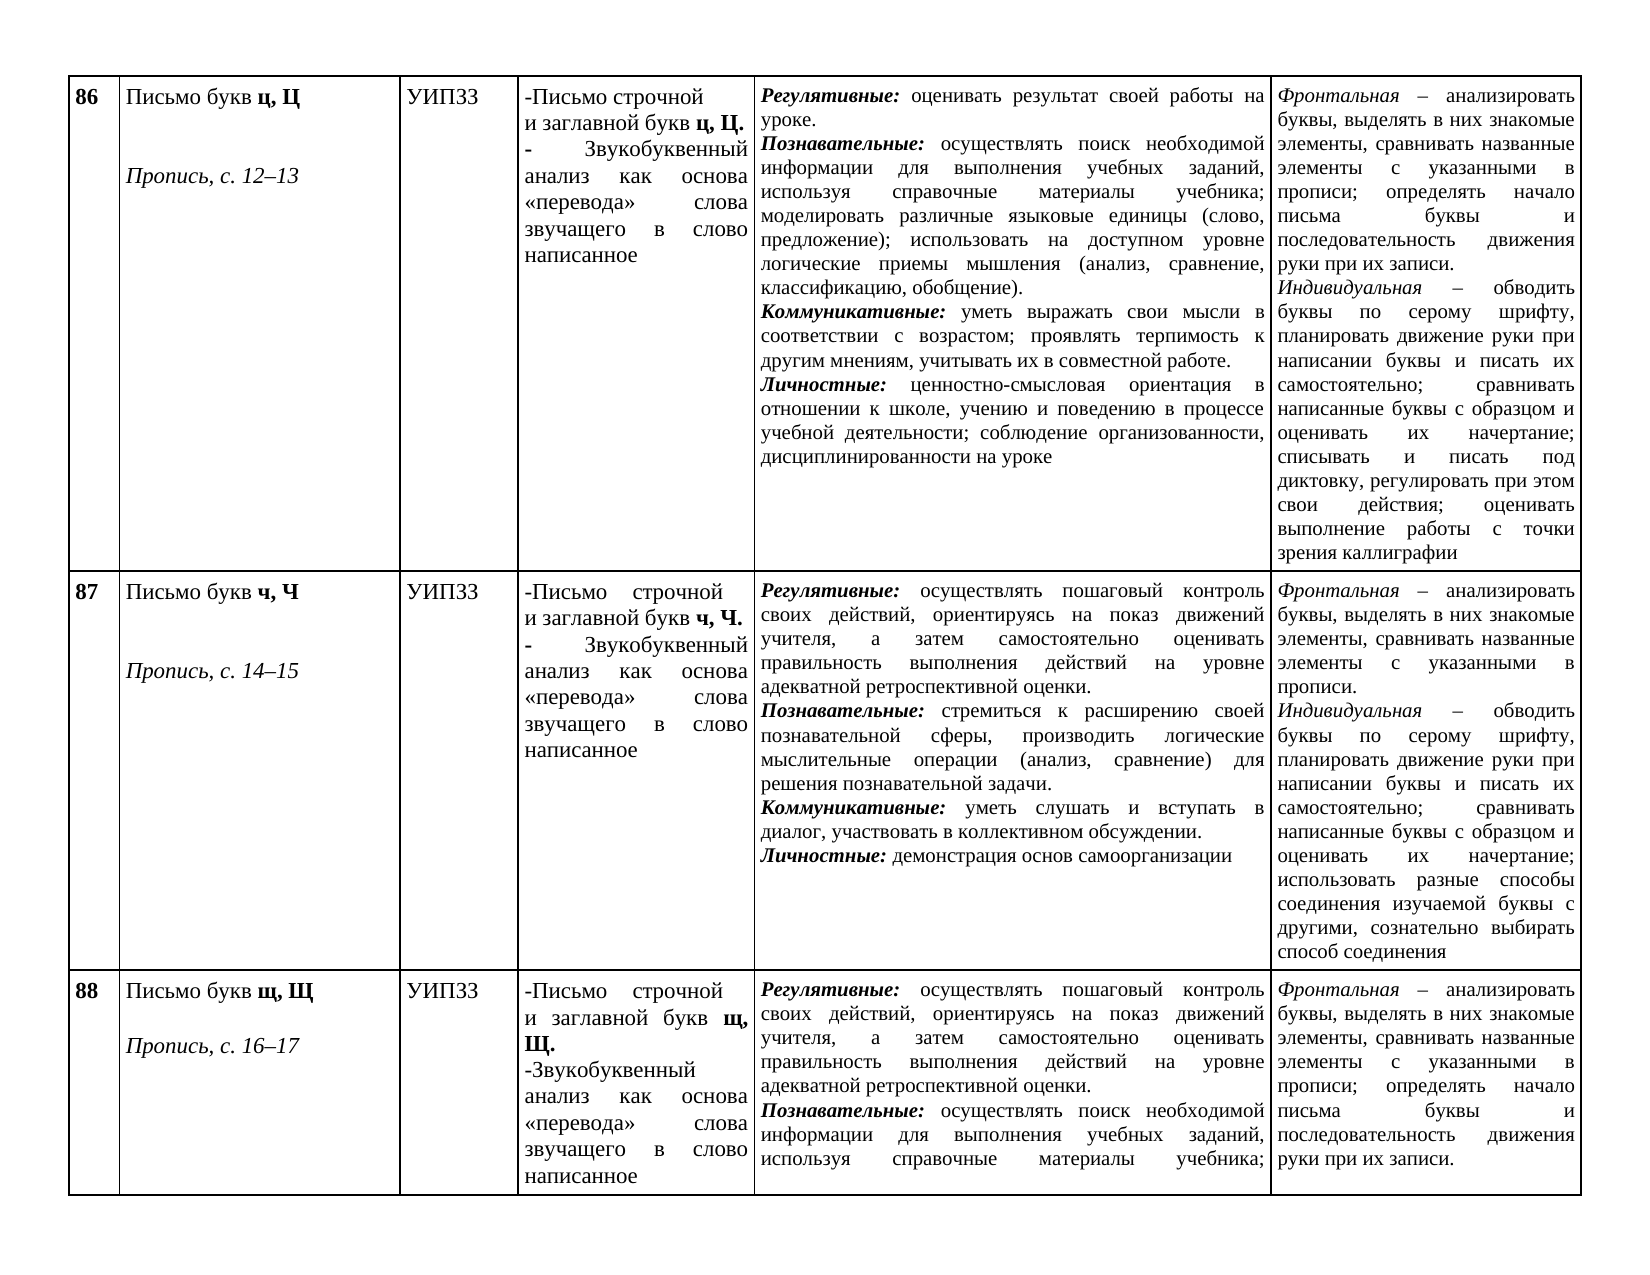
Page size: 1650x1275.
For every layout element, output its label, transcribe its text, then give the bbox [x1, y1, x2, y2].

table_cell Фронтальная – анализировать буквы, выделять в них знакомые элементы, сравнивать названные элементы с указанными в прописи. Индивидуальная – обводить буквы по серому шрифту, планировать движение руки при написании буквы и писать их самостоятельно; сравнивать написанные буквы с образцом и оценивать их начертание; использовать разные способы соединения изучаемой буквы с другими, сознательно выбирать способ соединения [1272, 572, 1580, 969]
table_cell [120, 971, 399, 1194]
table_cell Фронтальная – анализировать буквы, выделять в них знакомые элементы, сравнивать названные элементы с указанными в прописи; определять начало письма буквы и последовательность движения руки при их записи. Индивидуальная – обводить буквы по серому шрифту, планировать движение руки при написании буквы и писать их самостоятельно; сравнивать написанные буквы с образцом и оценивать их начертание; списывать и писать под диктовку, регулировать при этом свои действия; оценивать выполнение работы с точки зрения каллиграфии [1272, 77, 1580, 570]
table_cell -Письмо строчной и заглавной букв ц, Ц. - Звукобуквенный анализ как основа «перевода» слова звучащего в слово написанное [519, 77, 754, 570]
table_cell Регулятивные: осуществлять пошаговый контроль своих действий, ориентируясь на показ движений учителя, а затем самостоятельно оценивать правильность выполнения действий на уровне адекватной ретроспективной оценки. Познавательные: стремиться к расширению своей познавательной сферы, производить логические мыслительные операции (анализ, сравнение) для решения познавательной задачи. Коммуникативные: уметь слушать и вступать в диалог, участвовать в коллективном обсуждении. Личностные: демонстрация основ самоорганизации [755, 572, 1270, 969]
table_cell 86 [70, 77, 119, 570]
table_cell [519, 971, 754, 1194]
table_cell УИПЗЗ [401, 572, 517, 969]
table_cell УИПЗЗ [401, 77, 517, 570]
table_cell Регулятивные: оценивать результат своей работы на уроке. Познавательные: осуществлять поиск необходимой информации для выполнения учебных заданий, используя справочные материалы учебника; моделировать различные языковые единицы (слово, предложение); использовать на доступном уровне логические приемы мышления (анализ, сравнение, классификацию, обобщение). Коммуникативные: уметь выражать свои мысли в соответствии с возрастом; проявлять терпимость к другим мнениям, учитывать их в совместной работе. Личностные: ценностно-смысловая ориентация в отношении к школе, учению и поведению в процессе учебной деятельности; соблюдение организованности, дисциплинированности на уроке [755, 77, 1270, 570]
table_cell Письмо букв ц, Ц Пропись, с. 12–13 [120, 77, 399, 570]
table_cell УИПЗЗ [401, 971, 517, 1194]
table_cell Письмо букв ч, Ч Пропись, с. 14–15 [120, 572, 399, 969]
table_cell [1272, 971, 1580, 1194]
table_cell 88 [70, 971, 119, 1194]
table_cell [755, 971, 1270, 1194]
table_cell -Письмо строчной и заглавной букв ч, Ч. - Звукобуквенный анализ как основа «перевода» слова звучащего в слово написанное [519, 572, 754, 969]
table_cell 87 [70, 572, 119, 969]
